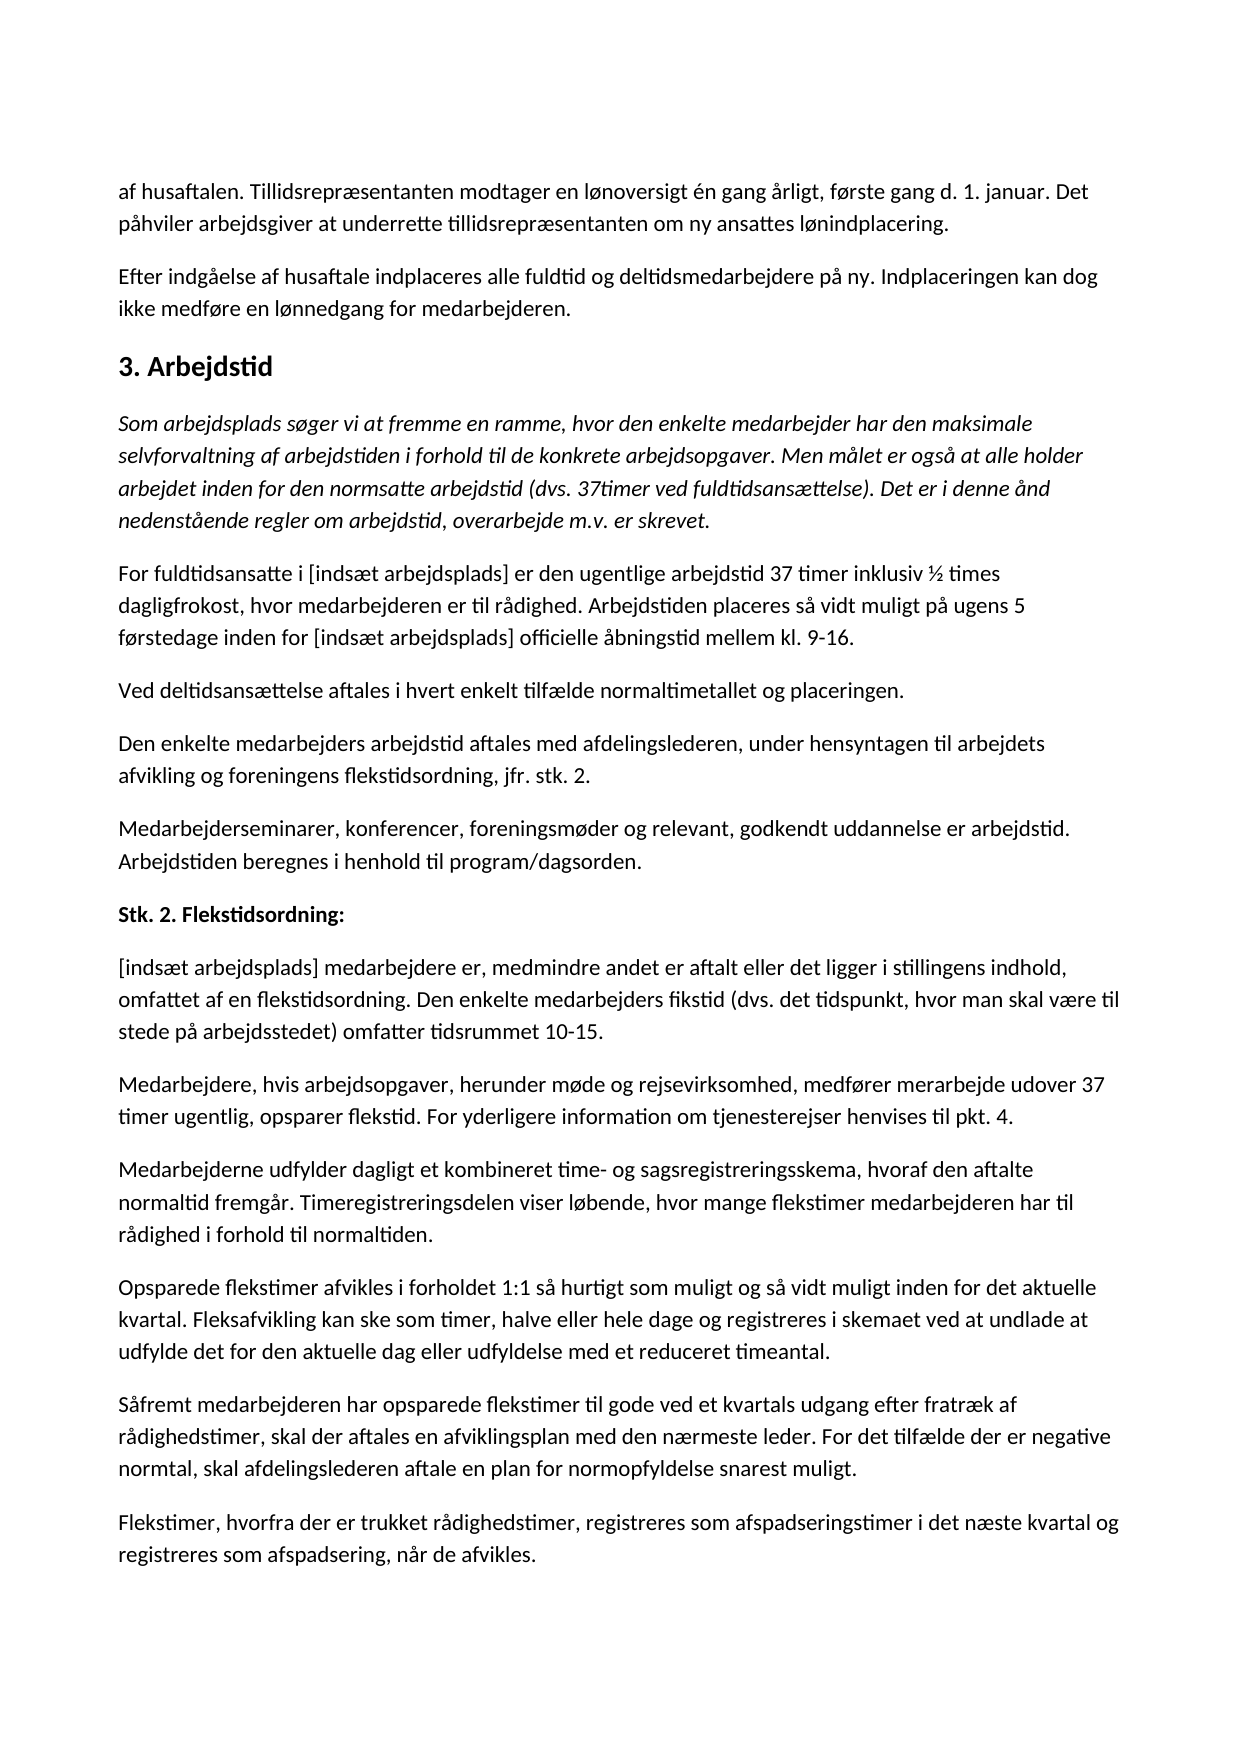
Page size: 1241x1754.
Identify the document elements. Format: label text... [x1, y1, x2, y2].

text Medarbejderne udfylder dagligt et kombineret time- og sagsregistreringsskema, hvoraf den aftalte normaltid fremgår. Timeregistreringsdelen viser løbende, hvor mange flekstimer medarbejderen har til rådighed i forhold til normaltiden. [118, 1155, 1122, 1248]
text Efter indgåelse af husaftale indplaceres alle fuldtid og deltidsmedarbejdere på ny. Indplaceringen kan dog ikke medføre en lønnedgang for medarbejderen. [118, 262, 1122, 323]
text Medarbejdere, hvis arbejdsopgaver, herunder møde og rejsevirksomhed, medfører merarbejde udover 37 timer ugentlig, opsparer flekstid. For yderligere information om tjenesterejser henvises til pkt. 4. [118, 1070, 1122, 1130]
text Medarbejderseminarer, konferencer, foreningsmøder og relevant, godkendt uddannelse er arbejdstid. Arbejdstiden beregnes i henhold til program/dagsorden. [118, 814, 1122, 875]
text Ved deltidsansættelse aftales i hvert enkelt tilfælde normaltimetallet og placeringen. [118, 676, 1122, 704]
text Såfremt medarbejderen har opsparede flekstimer til gode ved et kvartals udgang efter fratræk af rådighedstimer, skal der aftales en afviklingsplan med den nærmeste leder. For det tilfælde der er negative normtal, skal afdelingslederen aftale en plan for normopfyldelse snarest muligt. [118, 1390, 1122, 1483]
text For fuldtidsansatte i [indsæt arbejdsplads] er den ugentlige arbejdstid 37 timer inklusiv ½ times dagligfrokost, hvor medarbejderen er til rådighed. Arbejdstiden placeres så vidt muligt på ugens 5 førstedage inden for [indsæt arbejdsplads] officielle åbningstid mellem kl. 9-16. [118, 559, 1122, 651]
text 3. Arbejdstid [118, 348, 1122, 383]
text [indsæt arbejdsplads] medarbejdere er, medmindre andet er aftalt eller det ligger i stillingens indhold, omfattet af en flekstidsordning. Den enkelte medarbejders fikstid (dvs. det tidspunkt, hvor man skal være til stede på arbejdsstedet) omfatter tidsrummet 10-15. [118, 953, 1122, 1045]
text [118, 177, 1122, 237]
text Flekstimer, hvorfra der er trukket rådighedstimer, registreres som afspadseringstimer i det næste kvartal og registreres som afspadsering, når de afvikles. [118, 1508, 1122, 1568]
text Den enkelte medarbejders arbejdstid aftales med afdelingslederen, under hensyntagen til arbejdets afvikling og foreningens flekstidsordning, jfr. stk. 2. [118, 729, 1122, 789]
text Opsparede flekstimer afvikles i forholdet 1:1 så hurtigt som muligt og så vidt muligt inden for det aktuelle kvartal. Fleksafvikling kan ske som timer, halve eller hele dage og registreres i skemaet ved at undlade at udfylde det for den aktuelle dag eller udfyldelse med et reduceret timeantal. [118, 1273, 1122, 1365]
text Som arbejdsplads søger vi at fremme en ramme, hvor den enkelte medarbejder har den maksimale selvforvaltning af arbejdstiden i forhold til de konkrete arbejdsopgaver. Men målet er også at alle holder arbejdet inden for den normsatte arbejdstid (dvs. 37timer ved fuldtidsansættelse). Det er i denne ånd nedenstående regler om arbejdstid, overarbejde m.v. er skrevet. [118, 409, 1122, 534]
text Stk. 2. Flekstidsordning: [118, 900, 1122, 928]
